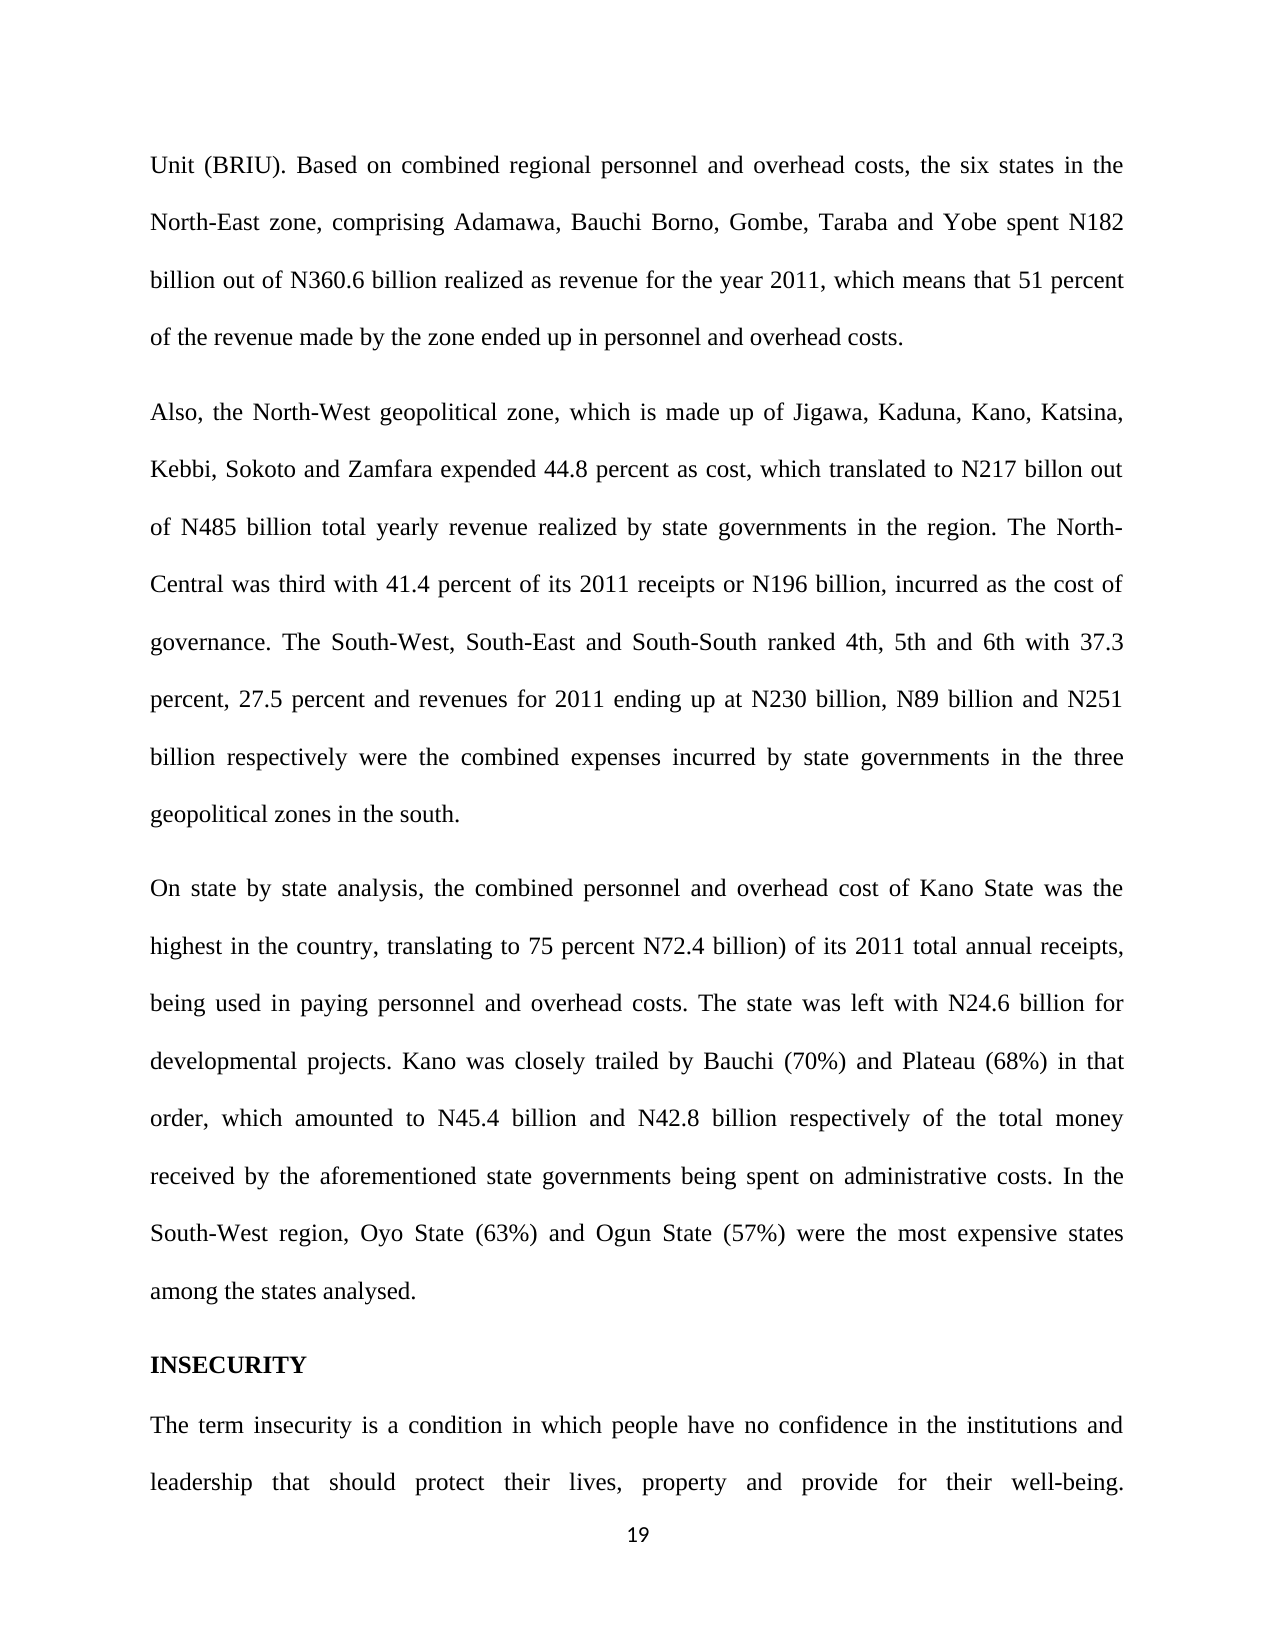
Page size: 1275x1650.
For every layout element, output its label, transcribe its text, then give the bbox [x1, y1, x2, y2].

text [150, 150, 1125, 409]
text INSECURITY [150, 1407, 1125, 1436]
text On state by state analysis, the combined personnel and overhead cost of Kano State was the highest in the country, translating to 75 percent N72.4 billion) of its 2011 total annual receipts, being used in paying personnel and overhead costs. The state was left with N24.6 billion for developmental projects. Kano was closely trailed by Bauchi (70%) and Plateau (68%) in that order, which amounted to N45.4 billion and N42.8 billion respectively of the total money received by the aforementioned state governments being spent on administrative costs. In the South-West region, Oyo State (63%) and Ogun State (57%) were the most expensive states among the states analysed. [150, 931, 1125, 1362]
text Also, the North-West geopolitical zone, which is made up of Jigawa, Kaduna, Kano, Katsina, Kebbi, Sokoto and Zamfara expended 44.8 percent as cost, which translated to N217 billon out of N485 billion total yearly revenue realized by state governments in the region. The North-Central was third with 41.4 percent of its 2011 receipts or N196 billion, incurred as the cost of governance. The South-West, South-East and South-South ranked 4th, 5th and 6th with 37.3 percent, 27.5 percent and revenues for 2011 ending up at N230 billion, N89 billion and N251 billion respectively were the combined expenses incurred by state governments in the three geopolitical zones in the south. [150, 454, 1125, 885]
